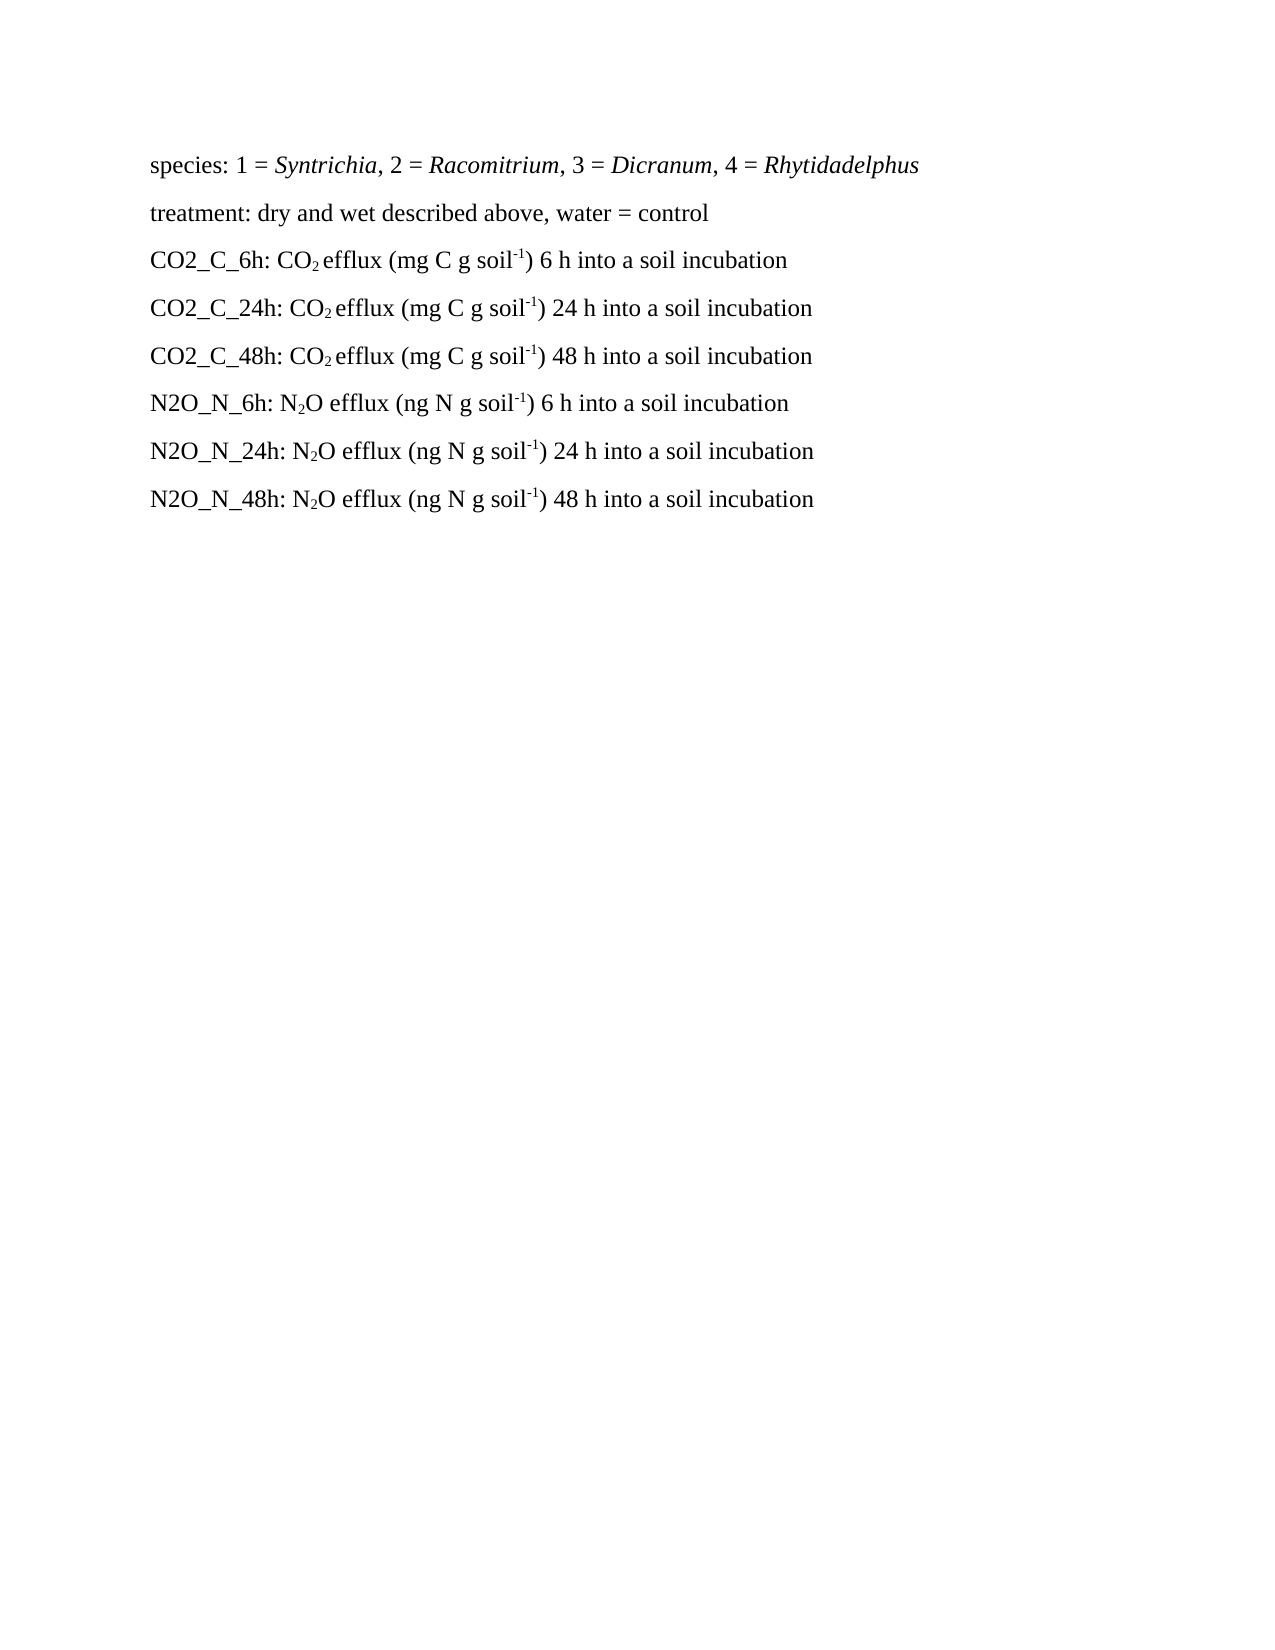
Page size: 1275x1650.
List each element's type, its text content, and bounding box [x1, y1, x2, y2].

text N2O_N_48h: N2O efflux (ng N g soil-1) 48 h into a soil incubation [150, 484, 1125, 513]
text N2O_N_24h: N2O efflux (ng N g soil-1) 24 h into a soil incubation [150, 436, 1125, 465]
text treatment: dry and wet described above, water = control [150, 198, 1125, 226]
text N2O_N_6h: N2O efflux (ng N g soil-1) 6 h into a soil incubation [150, 388, 1125, 417]
text CO2_C_6h: CO2 efflux (mg C g soil-1) 6 h into a soil incubation [150, 245, 1125, 274]
text species: 1 = Syntrichia, 2 = Racomitrium, 3 = Dicranum, 4 = Rhytidadelphus [150, 150, 1125, 179]
text CO2_C_48h: CO2 efflux (mg C g soil-1) 48 h into a soil incubation [150, 341, 1125, 369]
text CO2_C_24h: CO2 efflux (mg C g soil-1) 24 h into a soil incubation [150, 293, 1125, 322]
